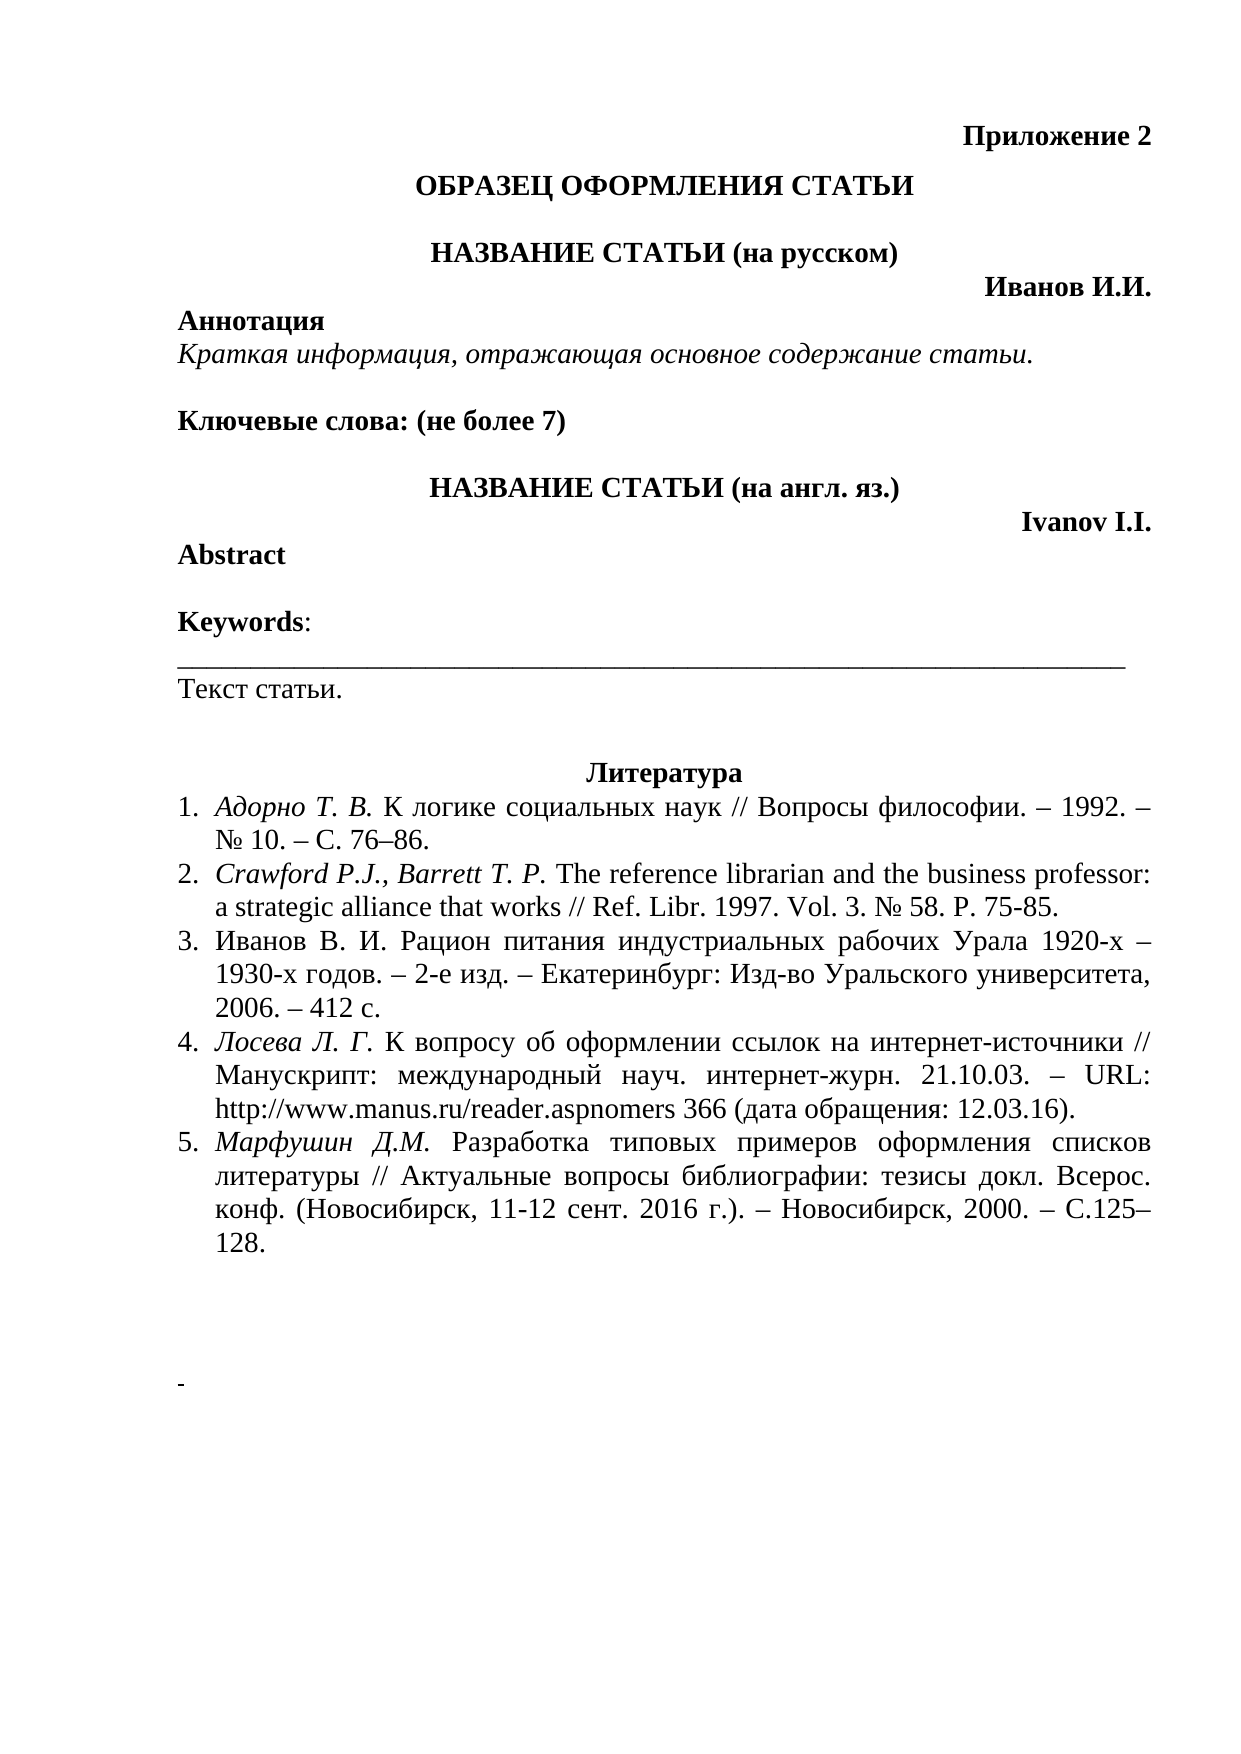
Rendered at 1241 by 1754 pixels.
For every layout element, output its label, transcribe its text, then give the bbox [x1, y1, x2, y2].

text Текст статьи. [177, 672, 1152, 705]
list Иванов В. И. Рацион питания индустриальных рабочих Урала 1920-х – 1930-х годов. – 2-е изд. – Екатеринбург: Изд-во Уральского университета, 2006. – 412 с. [177, 923, 1152, 1024]
text Keywords: [177, 604, 1152, 638]
text Ключевые слова: (не более 7) [177, 403, 1152, 437]
list Лосева Л. Г. К вопросу об оформлении ссылок на интернет-источники // Манускрипт: международный науч. интернет-журн. 21.10.03. – URL: http://www.manus.ru/reader.aspnomers 366 (дата обращения: 12.03.16). [177, 1024, 1152, 1124]
text Приложение 2 [177, 118, 1152, 152]
list Адорно Т. В. К логике социальных наук // Вопросы философии. – 1992. – № 10. – С. 76–86. [177, 789, 1152, 856]
text _________________________________________________________________ [177, 638, 1152, 672]
text Ivanov I.I. [177, 504, 1152, 537]
list Crawford P.J., Barrett Т. P. The reference librarian and the business professor: a strategic alliance that works // Ref. Libr. 1997. Vol. 3. № 58. P. 75-85. [177, 856, 1152, 923]
text Иванов И.И. [177, 269, 1152, 303]
text Abstract [177, 537, 1152, 571]
text ОБРАЗЕЦ ОФОРМЛЕНИЯ СТАТЬИ [177, 168, 1152, 202]
text НАЗВАНИЕ СТАТЬИ (на русском) [177, 236, 1152, 269]
text Название статьи (на англ. яз.) [177, 470, 1152, 504]
text Аннотация [177, 303, 1152, 336]
list Марфушин Д.М. Разработка типовых примеров оформления списков литературы // Актуальные вопросы библиографии: тезисы докл. Всерос. конф. (Новосибирск, 11-12 сент. 2016 г.). – Новосибирск, 2000. – С.125–128. [177, 1124, 1152, 1258]
text Краткая информация, отражающая основное содержание статьи. [177, 336, 1152, 370]
text Литература [177, 755, 1152, 789]
